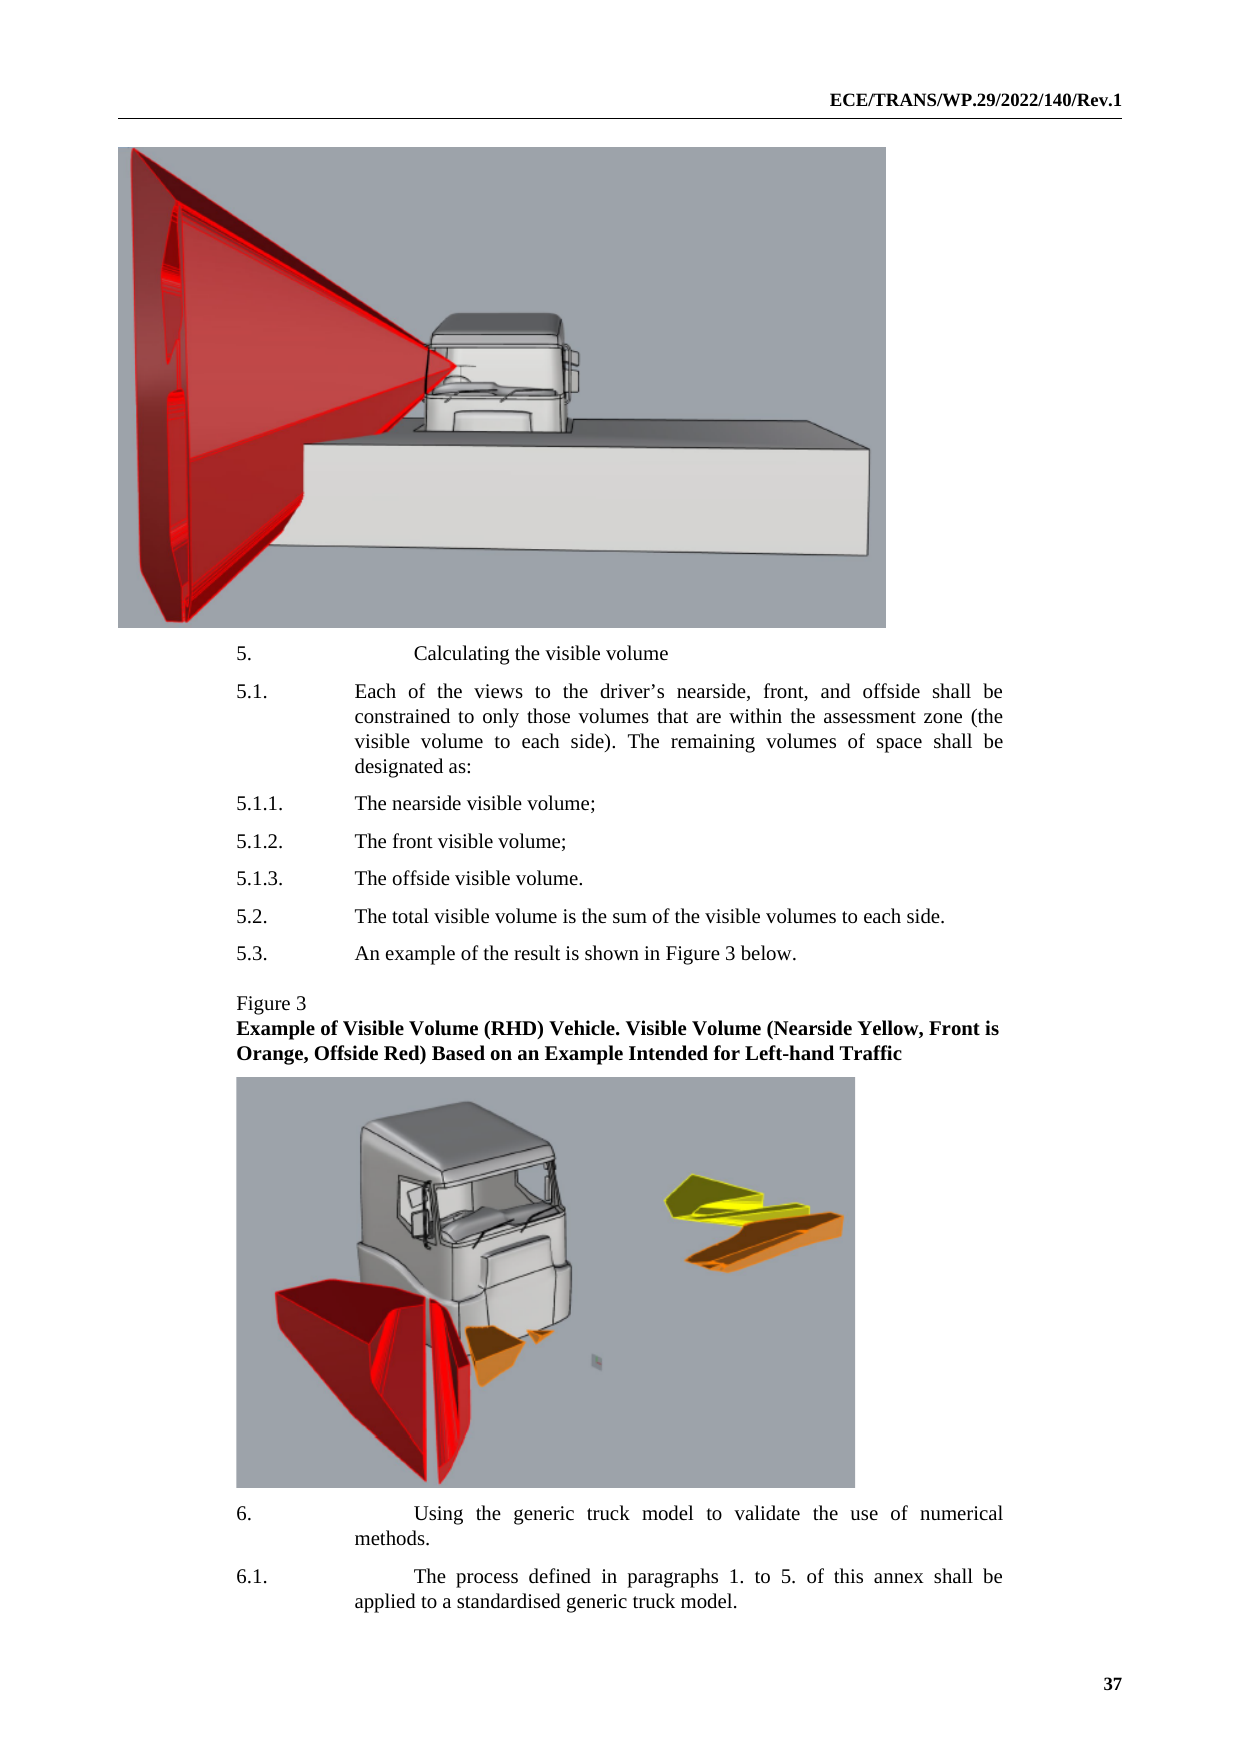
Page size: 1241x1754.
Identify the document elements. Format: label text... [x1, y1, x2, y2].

text 5.1.3. The offside visible volume. [236, 865, 1004, 890]
text 5.2. The total visible volume is the sum of the visible volumes to each side. [236, 903, 1004, 928]
picture [236, 1077, 855, 1488]
text 5.1. Each of the views to the driver’s nearside, front, and offside shall be constrained to only those volumes that are within the assessment zone (the visible volume to each side). The remaining volumes of space shall be designated as: [236, 678, 1004, 778]
text 5.3. An example of the result is shown in Figure 3 below. [236, 940, 1004, 965]
text 5.1.1. The nearside visible volume; [236, 790, 1004, 815]
text 6. Using the generic truck model to validate the use of numerical methods. [236, 1500, 1004, 1550]
text 5. Calculating the visible volume [236, 640, 1004, 665]
text 5.1.2. The front visible volume; [236, 828, 1004, 853]
picture [118, 147, 886, 628]
text 6.1. The process defined in paragraphs 1. to 5. of this annex shall be applied to a standardised generic truck model. [236, 1563, 1004, 1613]
text Figure 3 Example of Visible Volume (RHD) Vehicle. Visible Volume (Nearside Yellow, Front is Orange, Offside Red) Based on an Example Intended for Left-hand Traffic [236, 990, 1004, 1065]
